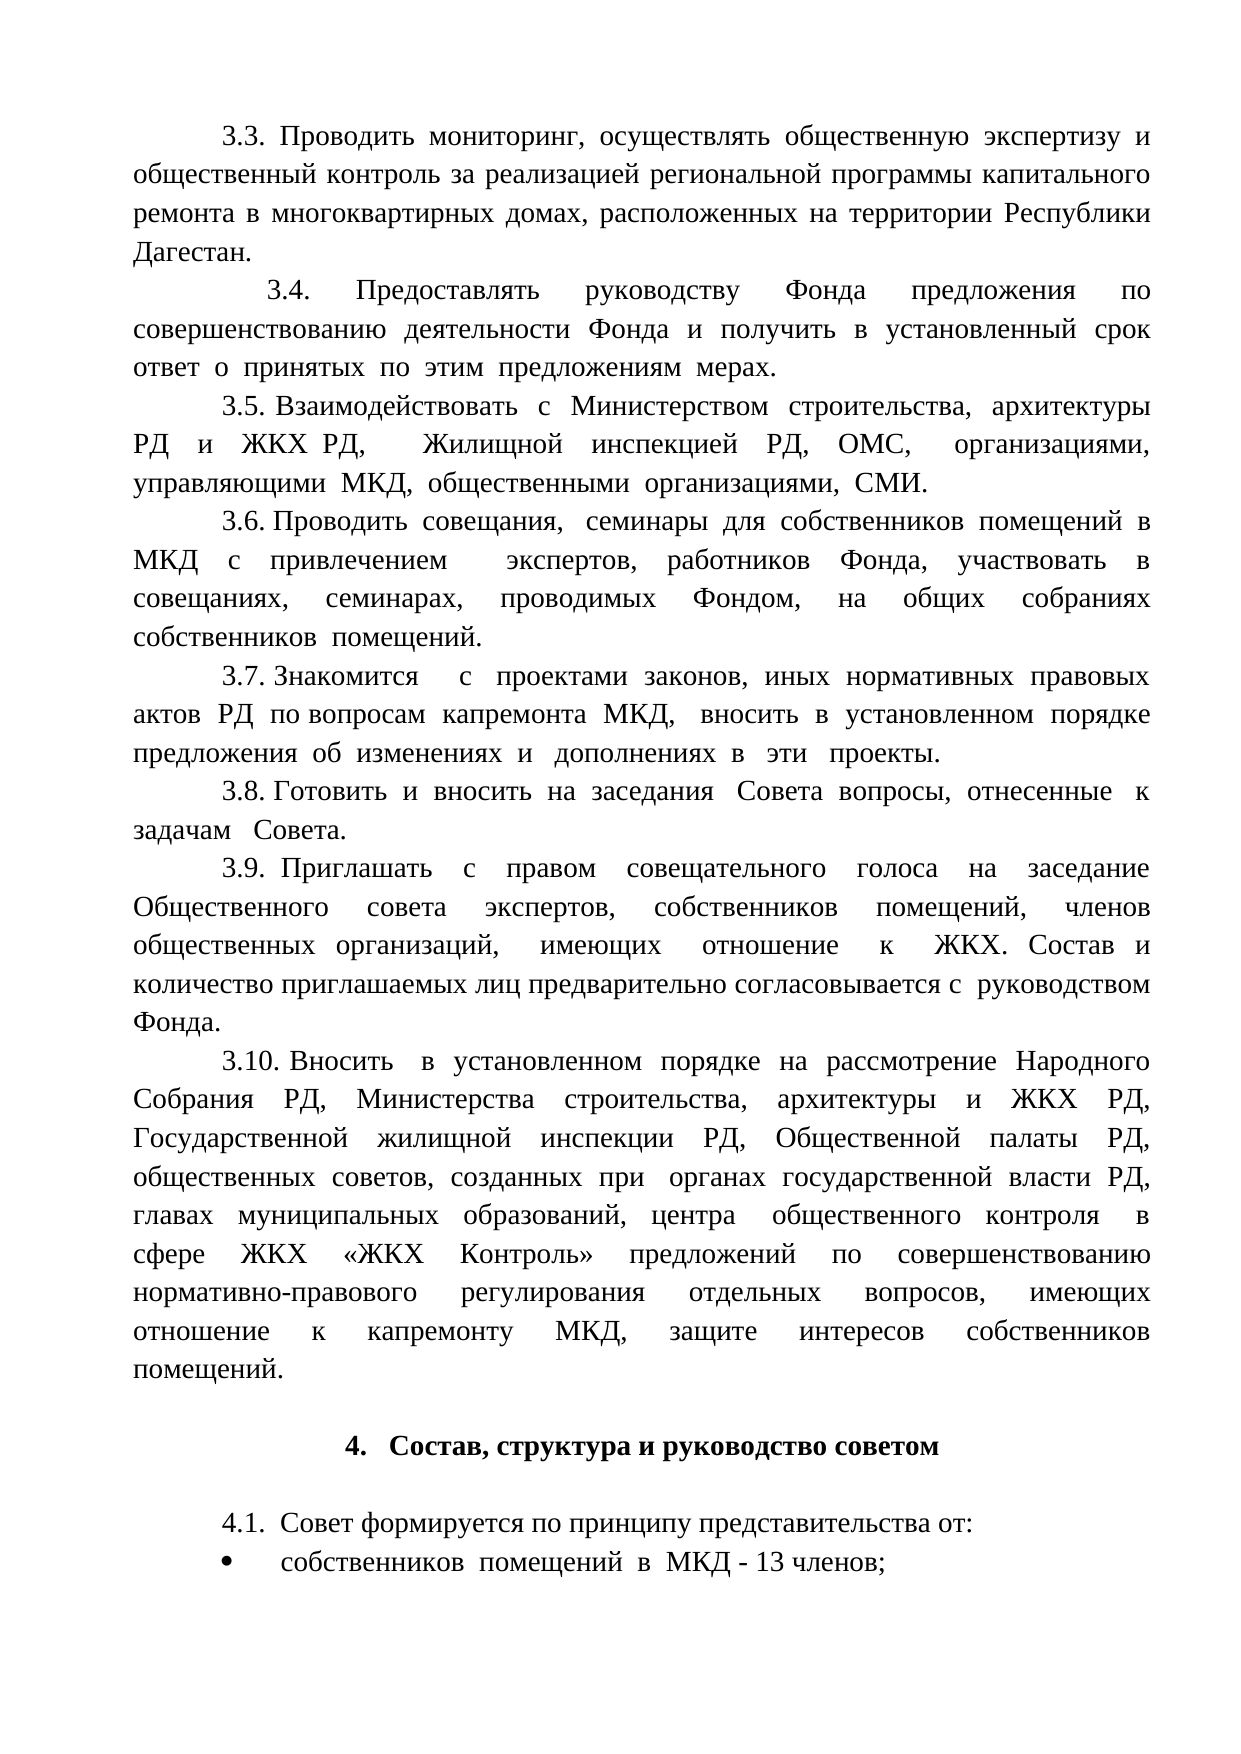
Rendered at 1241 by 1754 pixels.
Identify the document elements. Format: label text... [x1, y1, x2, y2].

list 4.1. Совет формируется по принципу представительства от: [133, 1506, 1152, 1539]
list 3.4. Предоставлять руководству Фонда предложения по совершенствованию деятельности Фонда и получить в установленный срок ответ о принятых по этим предложениям мерах. [133, 272, 1152, 383]
list 4. Состав, структура и руководство советом [133, 1428, 1152, 1462]
list 3.9. Приглашать с правом совещательного голоса на заседание Общественного совета экспертов, собственников помещений, членов общественных организаций, имеющих отношение к ЖКХ. Состав и количество приглашаемых лиц предварительно согласовывается с руководством Фонда. [133, 850, 1152, 1038]
list 3.8. Готовить и вносить на заседания Совета вопросы, отнесенные к задачам Совета. [133, 773, 1152, 845]
list 3.3. Проводить мониторинг, осуществлять общественную экспертизу и общественный контроль за реализацией региональной программы капитального ремонта в многоквартирных домах, расположенных на территории Республики Дагестан. [133, 118, 1152, 267]
list 3.6. Проводить совещания, семинары для собственников помещений в МКД с привлечением экспертов, работников Фонда, участвовать в совещаниях, семинарах, проводимых Фондом, на общих собраниях собственников помещений. [133, 503, 1152, 653]
list 3.7. Знакомится с проектами законов, иных нормативных правовых актов РД по вопросам капремонта МКД, вносить в установленном порядке предложения об изменениях и дополнениях в эти проекты. [133, 658, 1152, 768]
list 3.10. Вносить в установленном порядке на рассмотрение Народного Собрания РД, Министерства строительства, архитектуры и ЖКХ РД, Государственной жилищной инспекции РД, Общественной палаты РД, общественных советов, созданных при органах государственной власти РД, главах муниципальных образований, центра общественного контроля в сфере ЖКХ «ЖКХ Контроль» предложений по совершенствованию нормативно-правового регулирования отдельных вопросов, имеющих отношение к капремонту МКД, защите интересов собственников помещений. [133, 1043, 1152, 1385]
list собственников помещений в МКД - 13 членов; [133, 1544, 1152, 1578]
list 3.5. Взаимодействовать с Министерством строительства, архитектуры РД и ЖКХ РД, Жилищной инспекцией РД, ОМС, организациями, управляющими МКД, общественными организациями, СМИ. [133, 388, 1152, 498]
